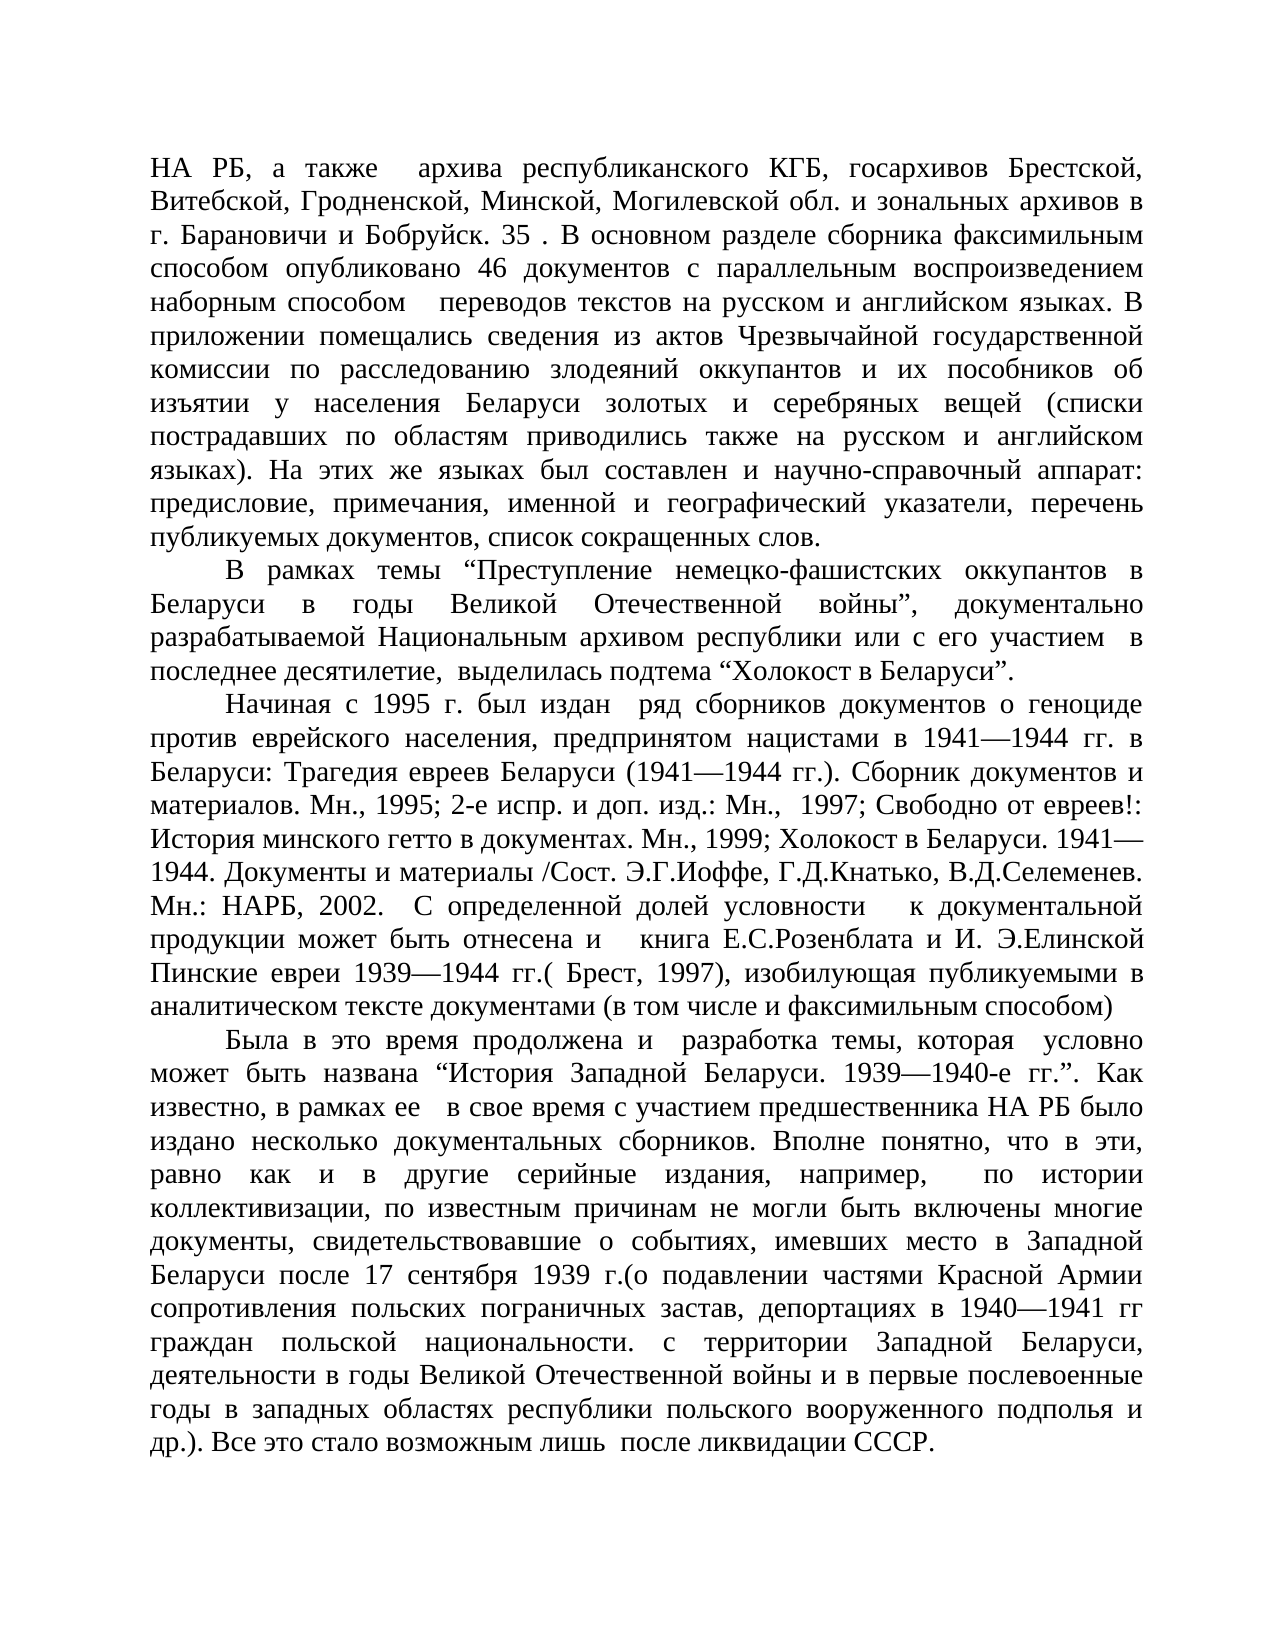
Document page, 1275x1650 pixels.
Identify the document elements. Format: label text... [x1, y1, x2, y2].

text В рамках темы “Преступление немецко-фашистских оккупантов в Беларуси в годы Великой Отечественной войны”, документально разрабатываемой Национальным архивом республики или с его участием в последнее десятилетие, выделилась подтема “Холокост в Беларуси”. [150, 552, 1144, 687]
text Начиная с 1995 г. был издан ряд сборников документов о геноциде против еврейского населения, предпринятом нацистами в 1941—1944 гг. в Беларуси: Трагедия евреев Беларуси (1941—1944 гг.). Сборник документов и материалов. Мн., 1995; 2-е испр. и доп. изд.: Мн., 1997; Свободно от евреев!: История минского гетто в документах. Мн., 1999; Холокост в Беларуси. 1941—1944. Документы и материалы /Сост. Э.Г.Иоффе, Г.Д.Кнатько, В.Д.Селеменев. Мн.: НАРБ, 2002. С определенной долей условности к документальной продукции может быть отнесена и книга Е.С.Розенблата и И. Э.Елинской Пинские евреи 1939—1944 гг.( Брест, 1997), изобилующая публикуемыми в аналитическом тексте документами (в том числе и факсимильным способом) [150, 687, 1144, 1022]
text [150, 150, 1144, 552]
text Была в это время продолжена и разработка темы, которая условно может быть названа “История Западной Беларуси. 1939—1940-е гг.”. Как известно, в рамках ее в свое время с участием предшественника НА РБ было издано несколько документальных сборников. Вполне понятно, что в эти, равно как и в другие серийные издания, например, по истории коллективизации, по известным причинам не могли быть включены многие документы, свидетельствовавшие о событиях, имевших место в Западной Беларуси после 17 сентября 1939 г.(о подавлении частями Красной Армии сопротивления польских пограничных застав, депортациях в 1940—1941 гг граждан польской национальности. с территории Западной Беларуси, деятельности в годы Великой Отечественной войны и в первые послевоенные годы в западных областях республики польского вооруженного подполья и др.). Все это стало возможным лишь после ликвидации СССР. [150, 1022, 1144, 1458]
